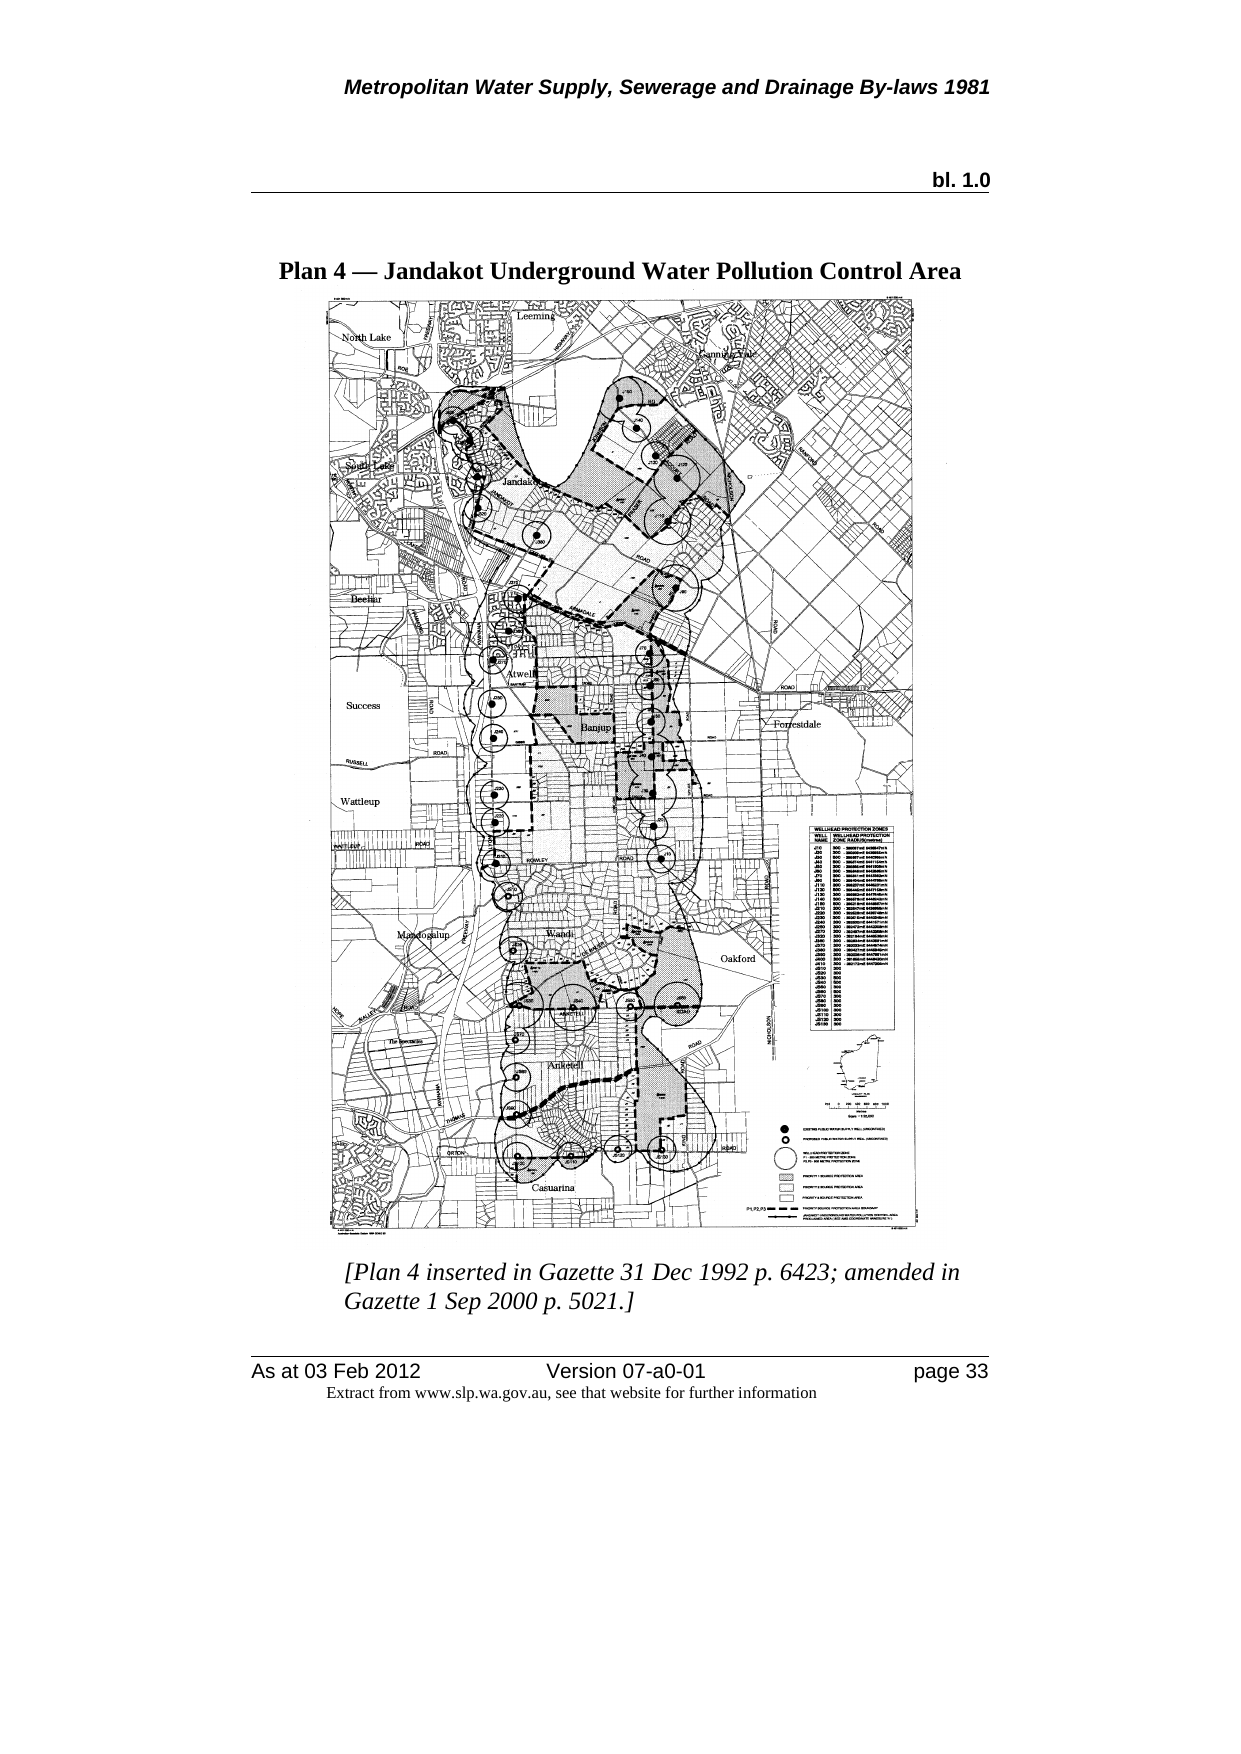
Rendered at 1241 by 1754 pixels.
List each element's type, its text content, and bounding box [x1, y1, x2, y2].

text Plan 4 — Jandakot Underground Water Pollution Control Area [251, 256, 989, 285]
text [Plan 4 inserted in Gazette 31 Dec 1992 p. 6423; amended in Gazette 1 Sep 2000 p. 5021.] [251, 1257, 989, 1315]
picture [293, 285, 947, 1250]
